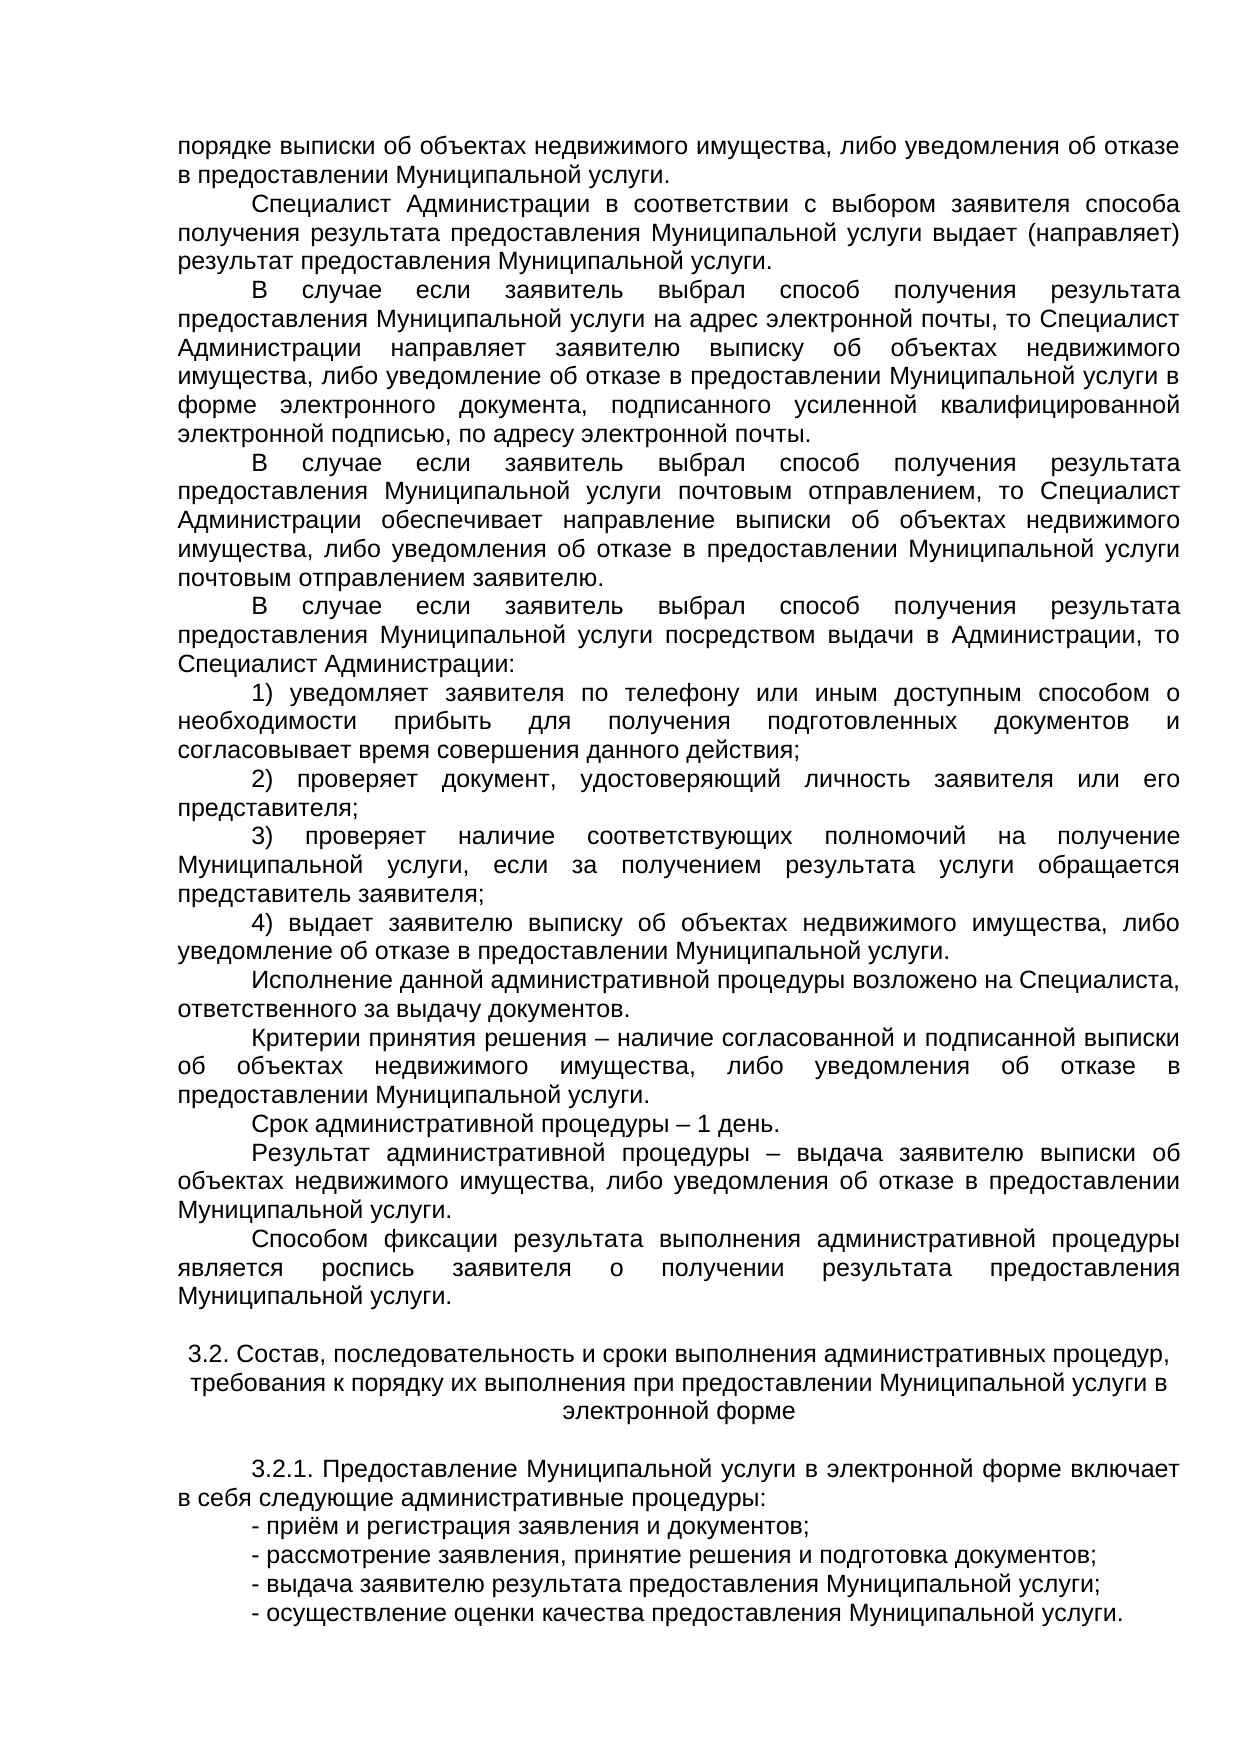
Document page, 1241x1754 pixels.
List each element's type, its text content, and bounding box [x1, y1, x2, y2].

text 3.2. Состав, последовательность и сроки выполнения административных процедур, требования к порядку их выполнения при предоставлении Муниципальной услуги в электронной форме [177, 1339, 1181, 1425]
text В случае если заявитель выбрал способ получения результата предоставления Муниципальной услуги посредством выдачи в Администрации, то Специалист Администрации: [177, 591, 1181, 678]
text - рассмотрение заявления, принятие решения и подготовка документов; [177, 1540, 1181, 1569]
text Исполнение данной административной процедуры возложено на Специалиста, ответственного за выдачу документов. [177, 965, 1181, 1023]
text Результат административной процедуры – выдача заявителю выписки об объектах недвижимого имущества, либо уведомления об отказе в предоставлении Муниципальной услуги. [177, 1138, 1181, 1224]
text Срок административной процедуры – 1 день. [177, 1109, 1181, 1138]
text 3) проверяет наличие соответствующих полномочий на получение Муниципальной услуги, если за получением результата услуги обращается представитель заявителя; [177, 821, 1181, 908]
text Специалист Администрации в соответствии с выбором заявителя способа получения результата предоставления Муниципальной услуги выдает (направляет) результат предоставления Муниципальной услуги. [177, 189, 1181, 275]
text 4) выдает заявителю выписку об объектах недвижимого имущества, либо уведомление об отказе в предоставлении Муниципальной услуги. [177, 908, 1181, 965]
text В случае если заявитель выбрал способ получения результата предоставления Муниципальной услуги на адрес электронной почты, то Специалист Администрации направляет заявителю выписку об объектах недвижимого имущества, либо уведомление об отказе в предоставлении Муниципальной услуги в форме электронного документа, подписанного усиленной квалифицированной электронной подписью, по адресу электронной почты. [177, 275, 1181, 448]
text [177, 131, 1181, 189]
text 3.2.1. Предоставление Муниципальной услуги в электронной форме включает в себя следующие административные процедуры: [177, 1454, 1181, 1511]
text Критерии принятия решения – наличие согласованной и подписанной выписки об объектах недвижимого имущества, либо уведомления об отказе в предоставлении Муниципальной услуги. [177, 1023, 1181, 1109]
text 1) уведомляет заявителя по телефону или иным доступным способом о необходимости прибыть для получения подготовленных документов и согласовывает время совершения данного действия; [177, 678, 1181, 764]
text - выдача заявителю результата предоставления Муниципальной услуги; [177, 1569, 1181, 1598]
text - приём и регистрация заявления и документов; [177, 1511, 1181, 1540]
text - осуществление оценки качества предоставления Муниципальной услуги. [177, 1598, 1181, 1626]
text Способом фиксации результата выполнения административной процедуры является роспись заявителя о получении результата предоставления Муниципальной услуги. [177, 1224, 1181, 1310]
text В случае если заявитель выбрал способ получения результата предоставления Муниципальной услуги почтовым отправлением, то Специалист Администрации обеспечивает направление выписки об объектах недвижимого имущества, либо уведомления об отказе в предоставлении Муниципальной услуги почтовым отправлением заявителю. [177, 448, 1181, 591]
text 2) проверяет документ, удостоверяющий личность заявителя или его представителя; [177, 764, 1181, 821]
